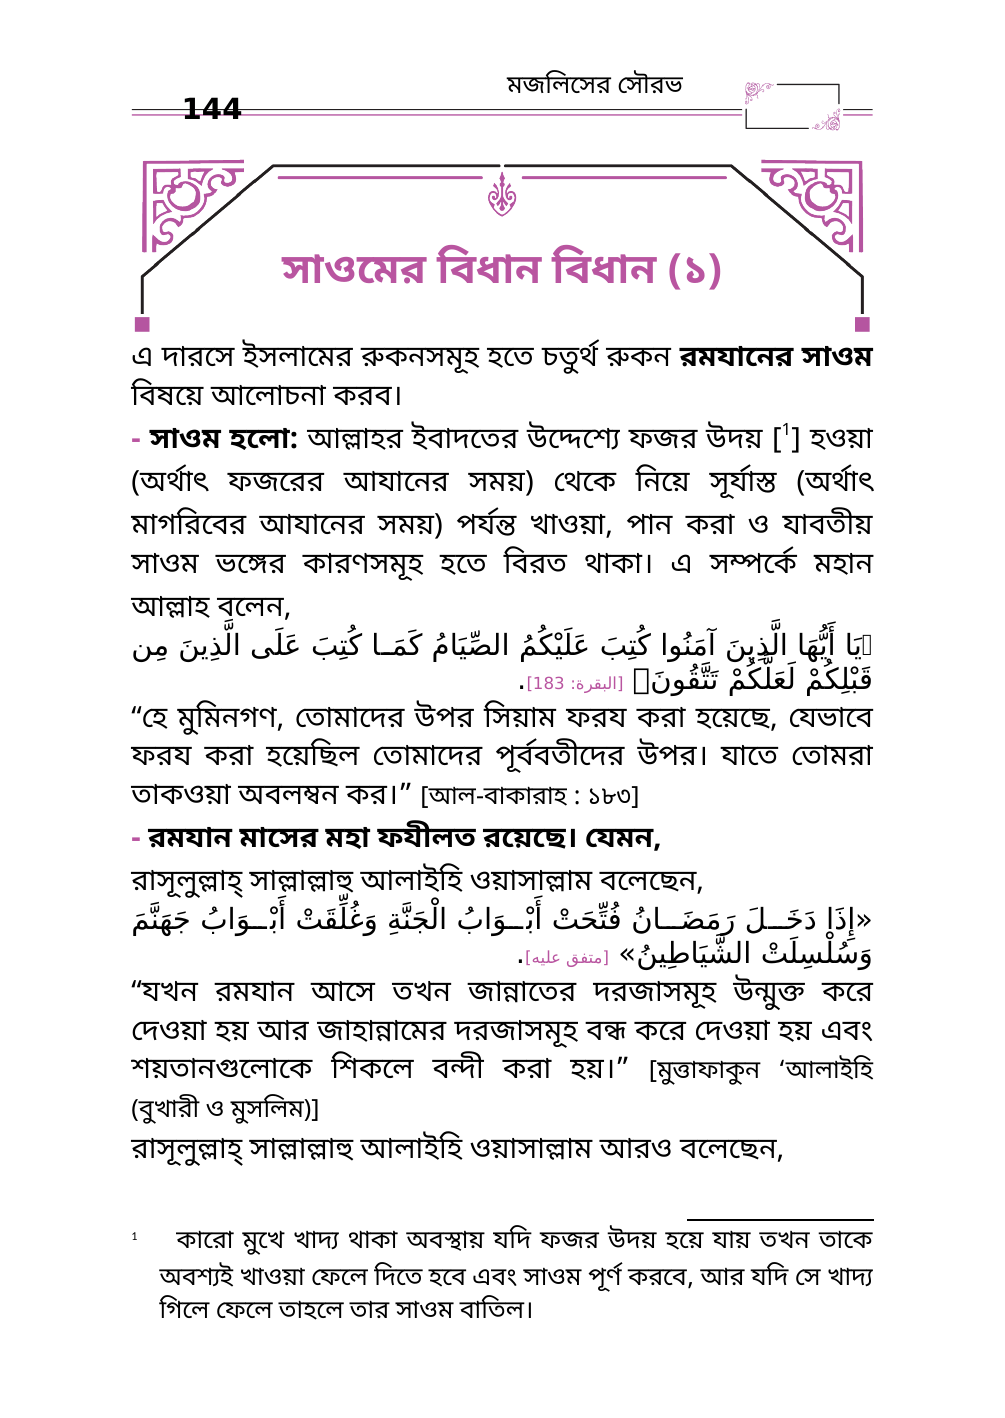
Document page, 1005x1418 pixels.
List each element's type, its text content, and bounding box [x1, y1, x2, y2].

text - রমযান মাসের মহা ফযীলত রয়েছে। যেমন, [131, 816, 873, 859]
picture [131, 79, 873, 131]
text - সাওম হলো: আল্লাহর ইবাদতের উদ্দেশ্যে ফজর উদয় [] হওয়া (অর্থাৎ ফজরের আযানের সময়) থেকে নিয়ে সূর্যাস্ত (অর্থাৎ মাগরিবের আযানের সময়) পর্যন্ত খাওয়া, পান করা ও যাবতীয় সাওম ভঙ্গের কারণসমূহ হতে বিরত থাকা। এ সম্পর্কে মহান আল্লাহ বলেন, [131, 417, 873, 628]
picture [653, 82, 660, 90]
picture [131, 159, 873, 239]
text রাসূলুল্লাহ্ সাল্লাল্লাহু আলাইহি ওয়াসাল্লাম আরও বলেছেন, [131, 1128, 873, 1171]
picture [131, 300, 873, 335]
text «إِذَا دَخَلَ رَمَضَانُ فُتِّحَتْ أَبْوَابُ الْجَنَّةِ وَغُلِّقَتْ أَبْوَابُ جَهَنَّمَ وَسُلْسِلَتْ الشَّيَاطِينُ» [متفق عليه]. [131, 902, 873, 970]
text “যখন রমযান আসে তখন জান্নাতের দরজাসমূহ উন্মুক্ত করে দেওয়া হয় আর জাহান্নামের দরজাসমূহ বন্ধ করে দেওয়া হয় এবং শয়তানগুলোকে শিকলে বন্দী করা হয়।” [মুত্তাফাকুন ‘আলাইহি (বুখারী ও মুসলিম)] [131, 970, 873, 1128]
text এ দারসে ইসলামের রুকনসমূহ হতে চতুর্থ রুকন রমযানের সাওম বিষয়ে আলোচনা করব। [131, 340, 873, 417]
text সাওমের বিধান বিধান (১) [131, 239, 873, 300]
text “হে মুমিনগণ, তোমাদের উপর সিয়াম ফরয করা হয়েছে, যেভাবে ফরয করা হয়েছিল তোমাদের পূর্ববতীদের উপর। যাতে তোমরা তাকওয়া অবলম্বন কর।” [আল-বাকারাহ : ১৮৩] [131, 696, 873, 816]
picture [511, 79, 518, 87]
text يَا أَيُّهَا الَّذِينَ آمَنُوا كُتِبَ عَلَيْكُمُ الصِّيَامُ كَمَا كُتِبَ عَلَى الَّذِينَ مِن قَبْلِكُمْ لَعَلَّكُمْ تَتَّقُونَ [البقرة: 183]. [131, 628, 873, 696]
picture [600, 82, 607, 90]
text রাসূলুল্লাহ্ সাল্লাল্লাহু আলাইহি ওয়াসাল্লাম বলেছেন, [131, 859, 873, 902]
